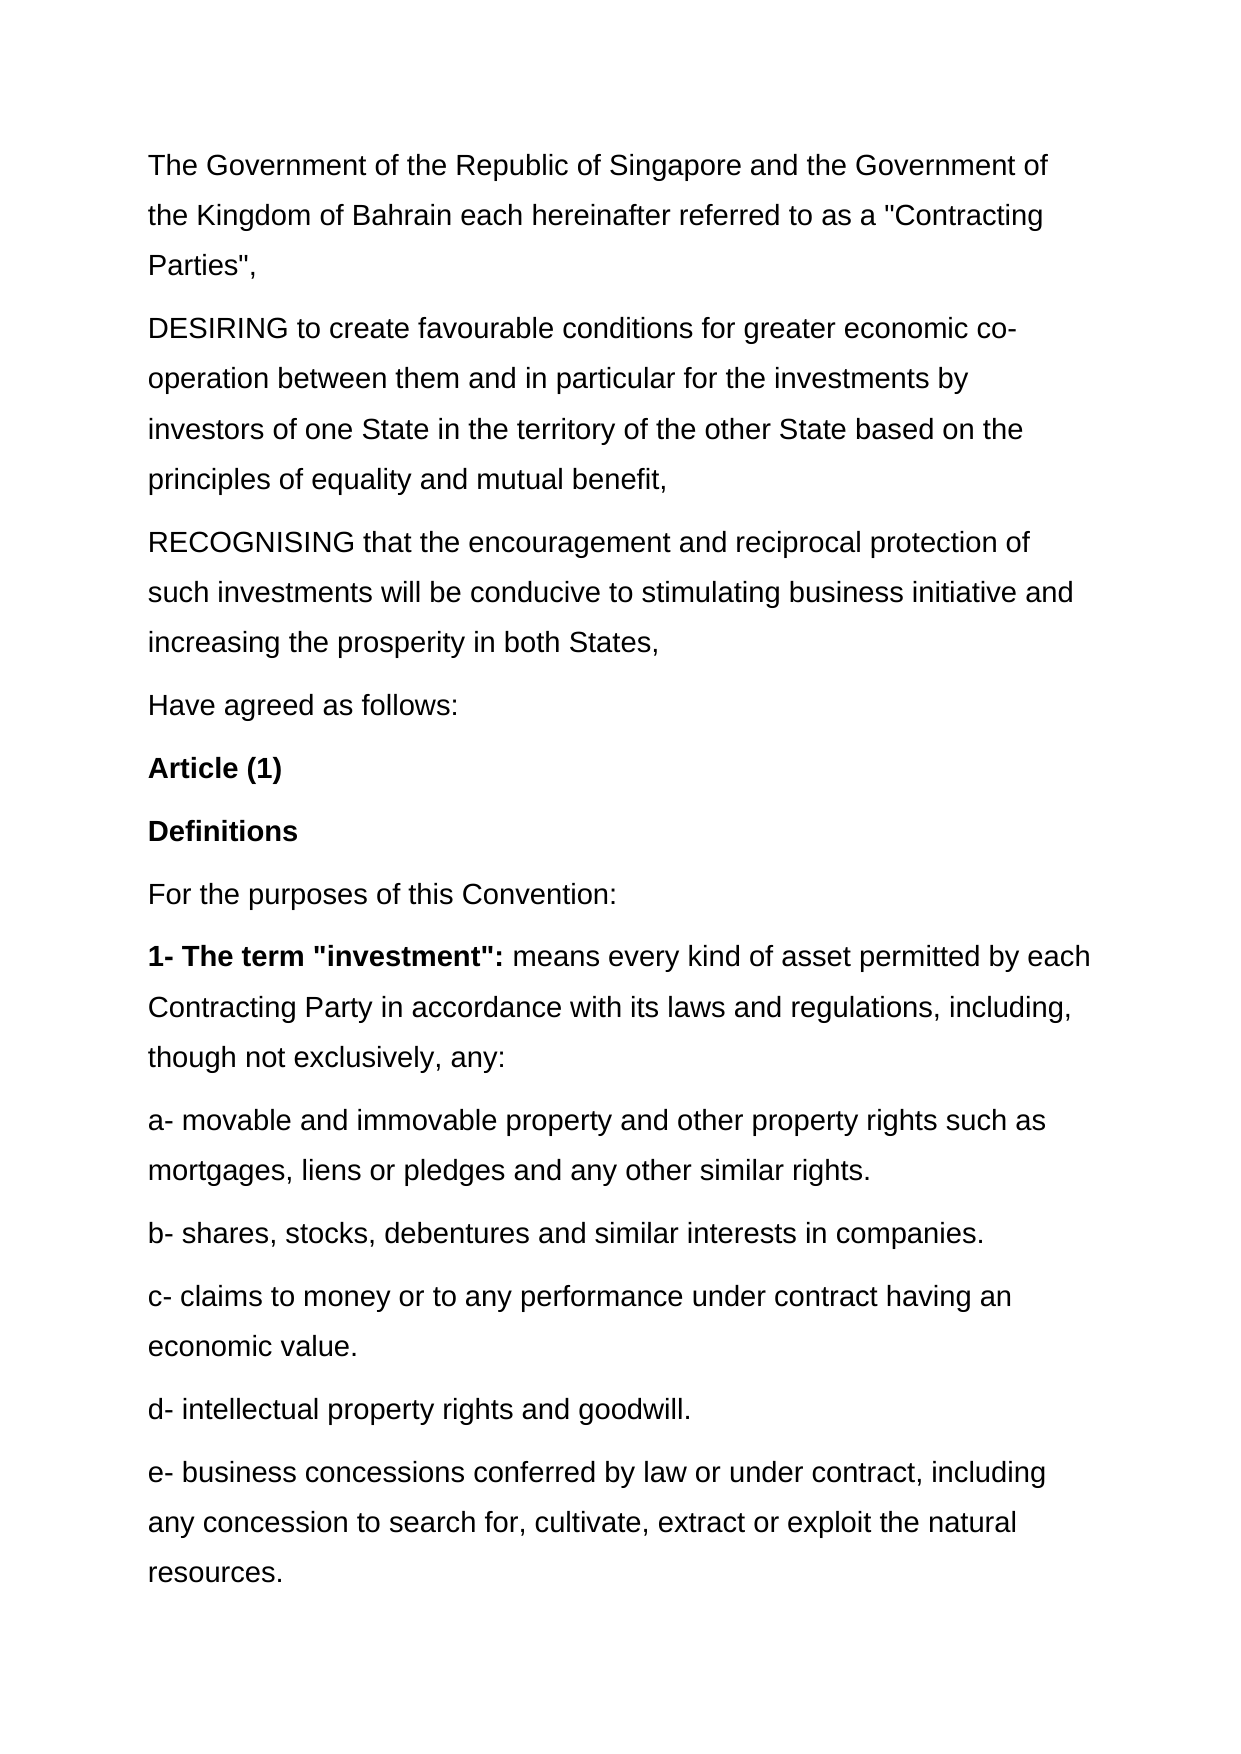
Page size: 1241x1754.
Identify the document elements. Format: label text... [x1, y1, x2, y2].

text a- movable and immovable property and other property rights such as mortgages, liens or pledges and any other similar rights. [148, 1103, 1093, 1187]
text b- shares, stocks, debentures and similar interests in companies. [148, 1216, 1093, 1249]
text Article (1) [148, 751, 1093, 784]
text RECOGNISING that the encouragement and reciprocal protection of such investments will be conducive to stimulating business initiative and increasing the prosperity in both States, [148, 525, 1093, 659]
text For the purposes of this Convention: [148, 877, 1093, 910]
text c- claims to money or to any performance under contract having an economic value. [148, 1279, 1093, 1363]
text Have agreed as follows: [148, 688, 1093, 722]
text The Government of the Republic of Singapore and the Government of the Kingdom of Bahrain each hereinafter referred to as a "Contracting Parties", [148, 148, 1093, 282]
text e- business concessions conferred by law or under contract, including any concession to search for, cultivate, extract or exploit the natural resources. [148, 1455, 1093, 1589]
text DESIRING to create favourable conditions for greater economic co-operation between them and in particular for the investments by investors of one State in the territory of the other State based on the principles of equality and mutual benefit, [148, 311, 1093, 496]
text d- intellectual property rights and goodwill. [148, 1392, 1093, 1426]
text Definitions [148, 814, 1093, 847]
text 1- The term "investment": means every kind of asset permitted by each Contracting Party in accordance with its laws and regulations, including, though not exclusively, any: [148, 939, 1093, 1074]
